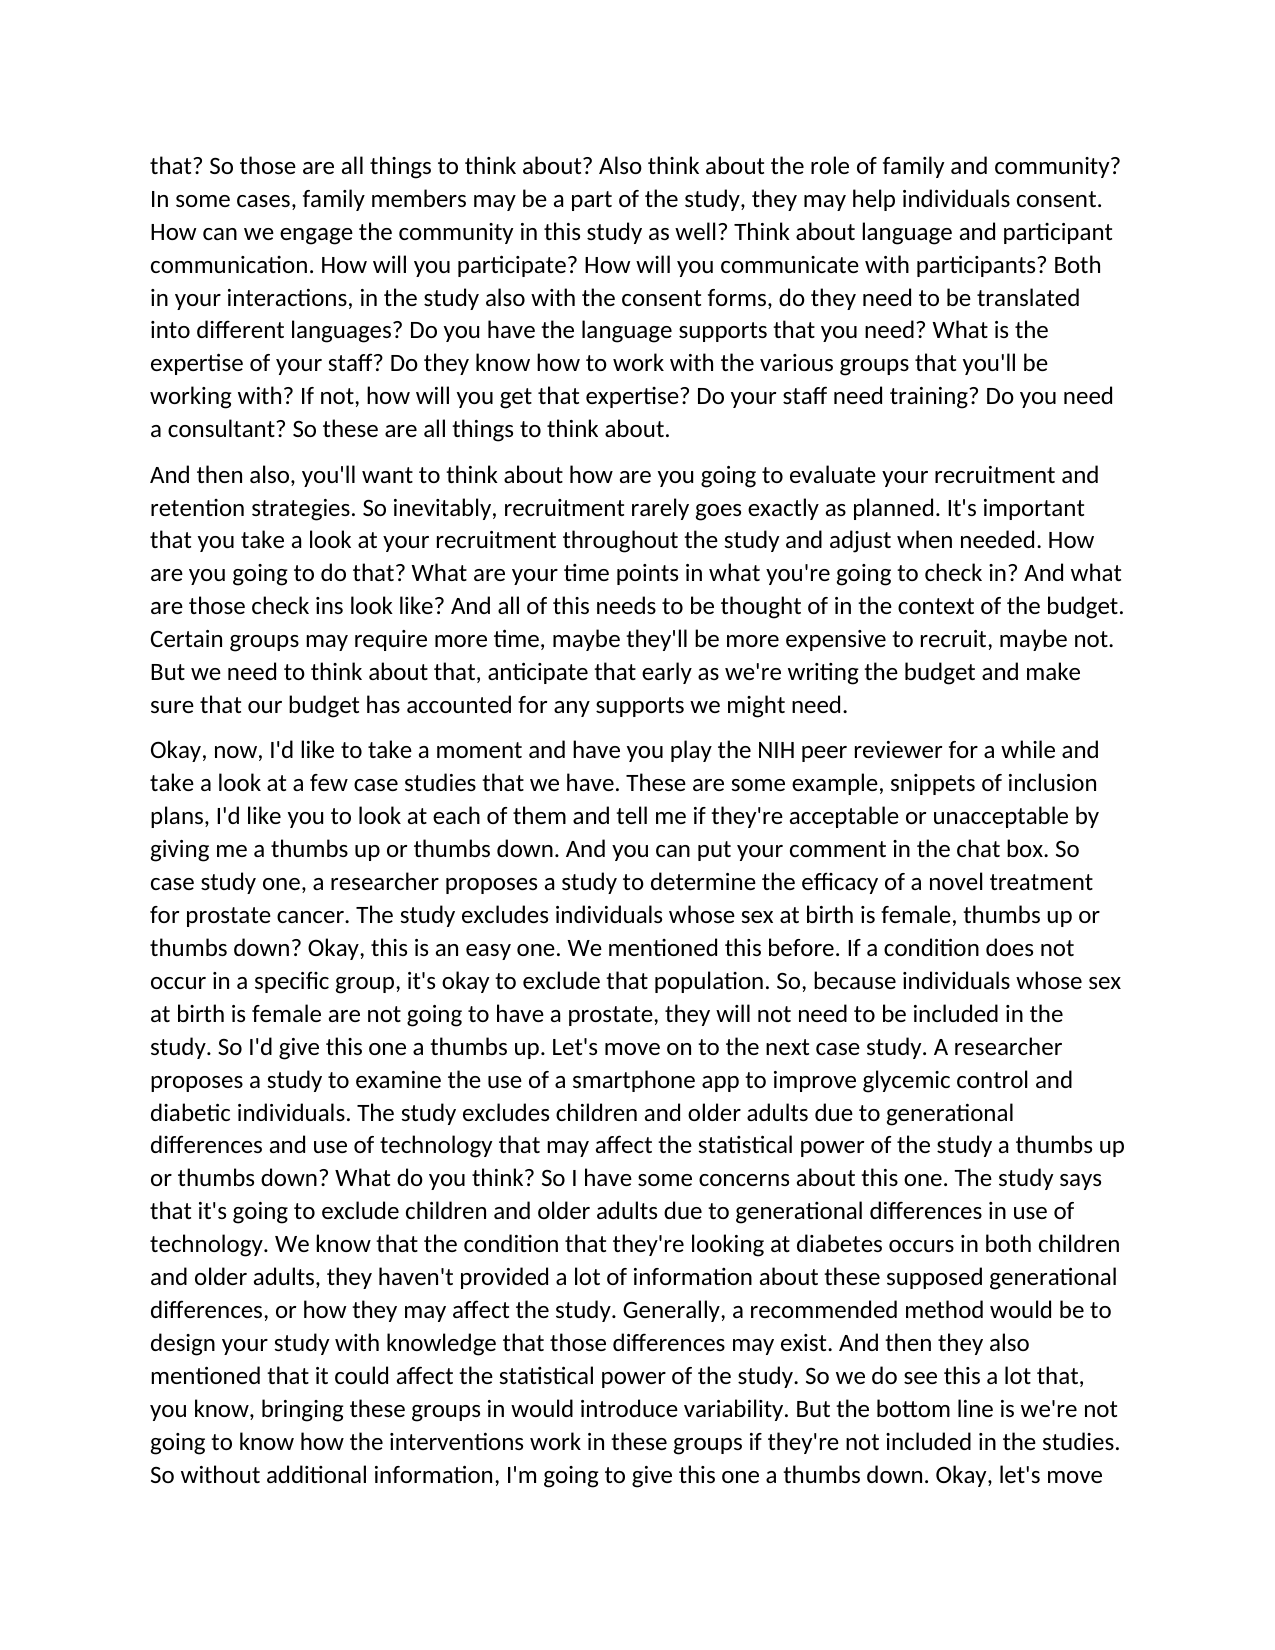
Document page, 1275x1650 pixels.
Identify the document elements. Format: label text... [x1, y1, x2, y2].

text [150, 150, 1125, 444]
text And then also, you'll want to think about how are you going to evaluate your recruitment and retention strategies. So inevitably, recruitment rarely goes exactly as planned. It's important that you take a look at your recruitment throughout the study and adjust when needed. How are you going to do that? What are your time points in what you're going to check in? And what are those check ins look like? And all of this needs to be thought of in the context of the budget. Certain groups may require more time, maybe they'll be more expensive to recruit, maybe not. But we need to think about that, anticipate that early as we're writing the budget and make sure that our budget has accounted for any supports we might need. [150, 459, 1125, 720]
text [150, 734, 1125, 1489]
